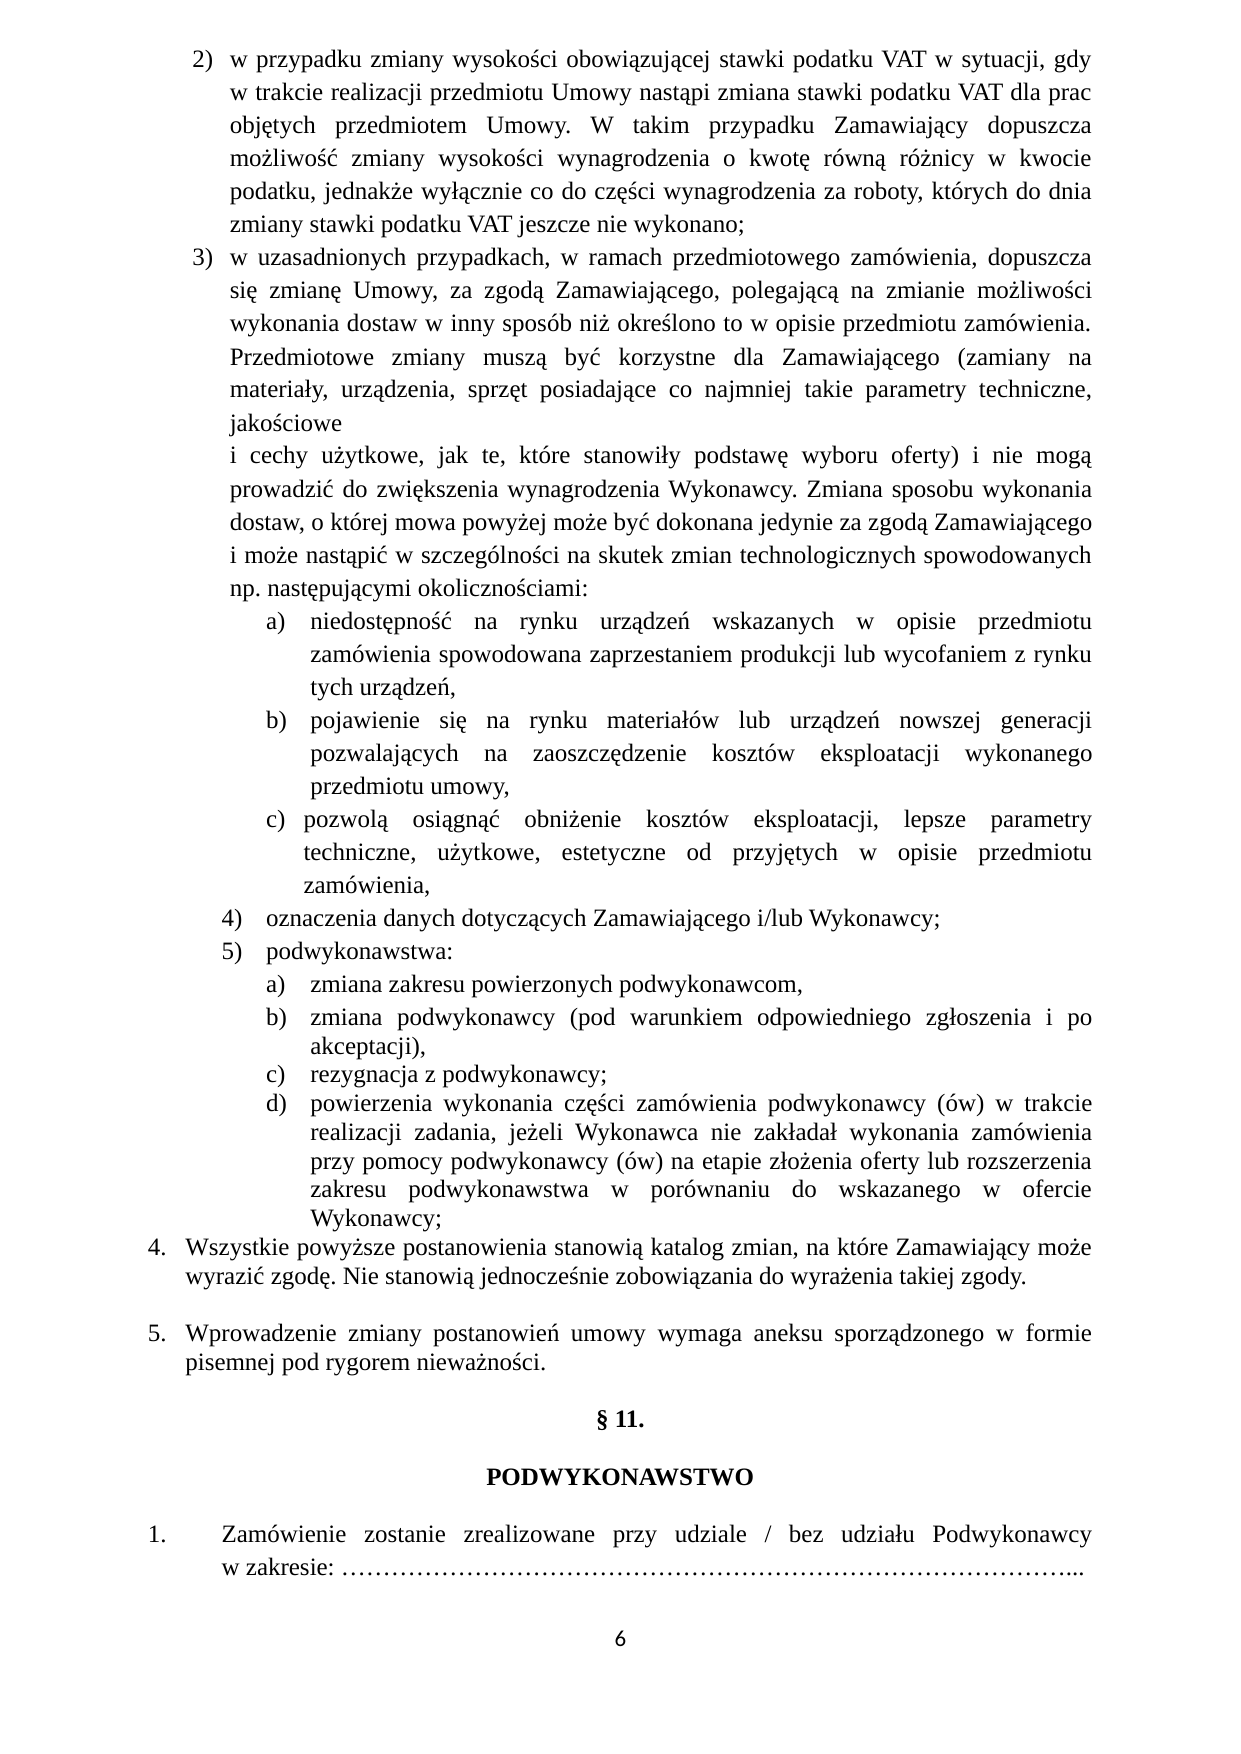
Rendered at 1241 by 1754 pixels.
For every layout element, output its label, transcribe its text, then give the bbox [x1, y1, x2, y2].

text 4) oznaczenia danych dotyczących Zamawiającego i/lub Wykonawcy; [221, 903, 1093, 932]
text 5) podwykonawstwa: [221, 936, 1093, 965]
list w uzasadnionych przypadkach, w ramach przedmiotowego zamówienia, dopuszcza się zmianę Umowy, za zgodą Zamawiającego, polegającą na zmianie możliwości wykonania dostaw w inny sposób niż określono to w opisie przedmiotu zamówienia. Przedmiotowe zmiany muszą być korzystne dla Zamawiającego (zamiany na materiały, urządzenia, sprzęt posiadające co najmniej takie parametry techniczne, jakościowe i cechy użytkowe, jak te, które stanowiły podstawę wyboru oferty) i nie mogą prowadzić do zwiększenia wynagrodzenia Wykonawcy. Zmiana sposobu wykonania dostaw, o której mowa powyżej może być dokonana jedynie za zgodą Zamawiającego i może nastąpić w szczególności na skutek zmian technologicznych spowodowanych np. następującymi okolicznościami: [192, 242, 1093, 601]
list Wszystkie powyższe postanowienia stanowią katalog zmian, na które Zamawiający może wyrazić zgodę. Nie stanowią jednocześnie zobowiązania do wyrażenia takiej zgody. [148, 1232, 1093, 1289]
list rezygnacja z podwykonawcy; [266, 1059, 1093, 1088]
text § 11. [148, 1404, 1093, 1433]
list a) niedostępność na rynku urządzeń wskazanych w opisie przedmiotu zamówienia spowodowana zaprzestaniem produkcji lub wycofaniem z rynku tych urządzeń, [266, 606, 1093, 701]
list powierzenia wykonania części zamówienia podwykonawcy (ów) w trakcie realizacji zadania, jeżeli Wykonawca nie zakładał wykonania zamówienia przy pomocy podwykonawcy (ów) na etapie złożenia oferty lub rozszerzenia zakresu podwykonawstwa w porównaniu do wskazanego w ofercie Wykonawcy; [266, 1088, 1093, 1232]
list Zamówienie zostanie zrealizowane przy udziale / bez udziału Podwykonawcy w zakresie: ……………………………………………………………………………... [148, 1519, 1093, 1581]
list zmiana podwykonawcy (pod warunkiem odpowiedniego zgłoszenia i po akceptacji), [266, 1002, 1093, 1059]
list w przypadku zmiany wysokości obowiązującej stawki podatku VAT w sytuacji, gdy w trakcie realizacji przedmiotu Umowy nastąpi zmiana stawki podatku VAT dla prac objętych przedmiotem Umowy. W takim przypadku Zamawiający dopuszcza możliwość zmiany wysokości wynagrodzenia o kwotę równą różnicy w kwocie podatku, jednakże wyłącznie co do części wynagrodzenia za roboty, których do dnia zmiany stawki podatku VAT jeszcze nie wykonano; [192, 44, 1093, 238]
list pozwolą osiągnąć obniżenie kosztów eksploatacji, lepsze parametry techniczne, użytkowe, estetyczne od przyjętych w opisie przedmiotu zamówienia, [266, 804, 1093, 899]
list zmiana zakresu powierzonych podwykonawcom, [266, 969, 1093, 998]
list b) pojawienie się na rynku materiałów lub urządzeń nowszej generacji pozwalających na zaoszczędzenie kosztów eksploatacji wykonanego przedmiotu umowy, [266, 705, 1093, 799]
text PODWYKONAWSTWO [148, 1462, 1093, 1491]
list Wprowadzenie zmiany postanowień umowy wymaga aneksu sporządzonego w formie pisemnej pod rygorem nieważności. [148, 1318, 1093, 1376]
